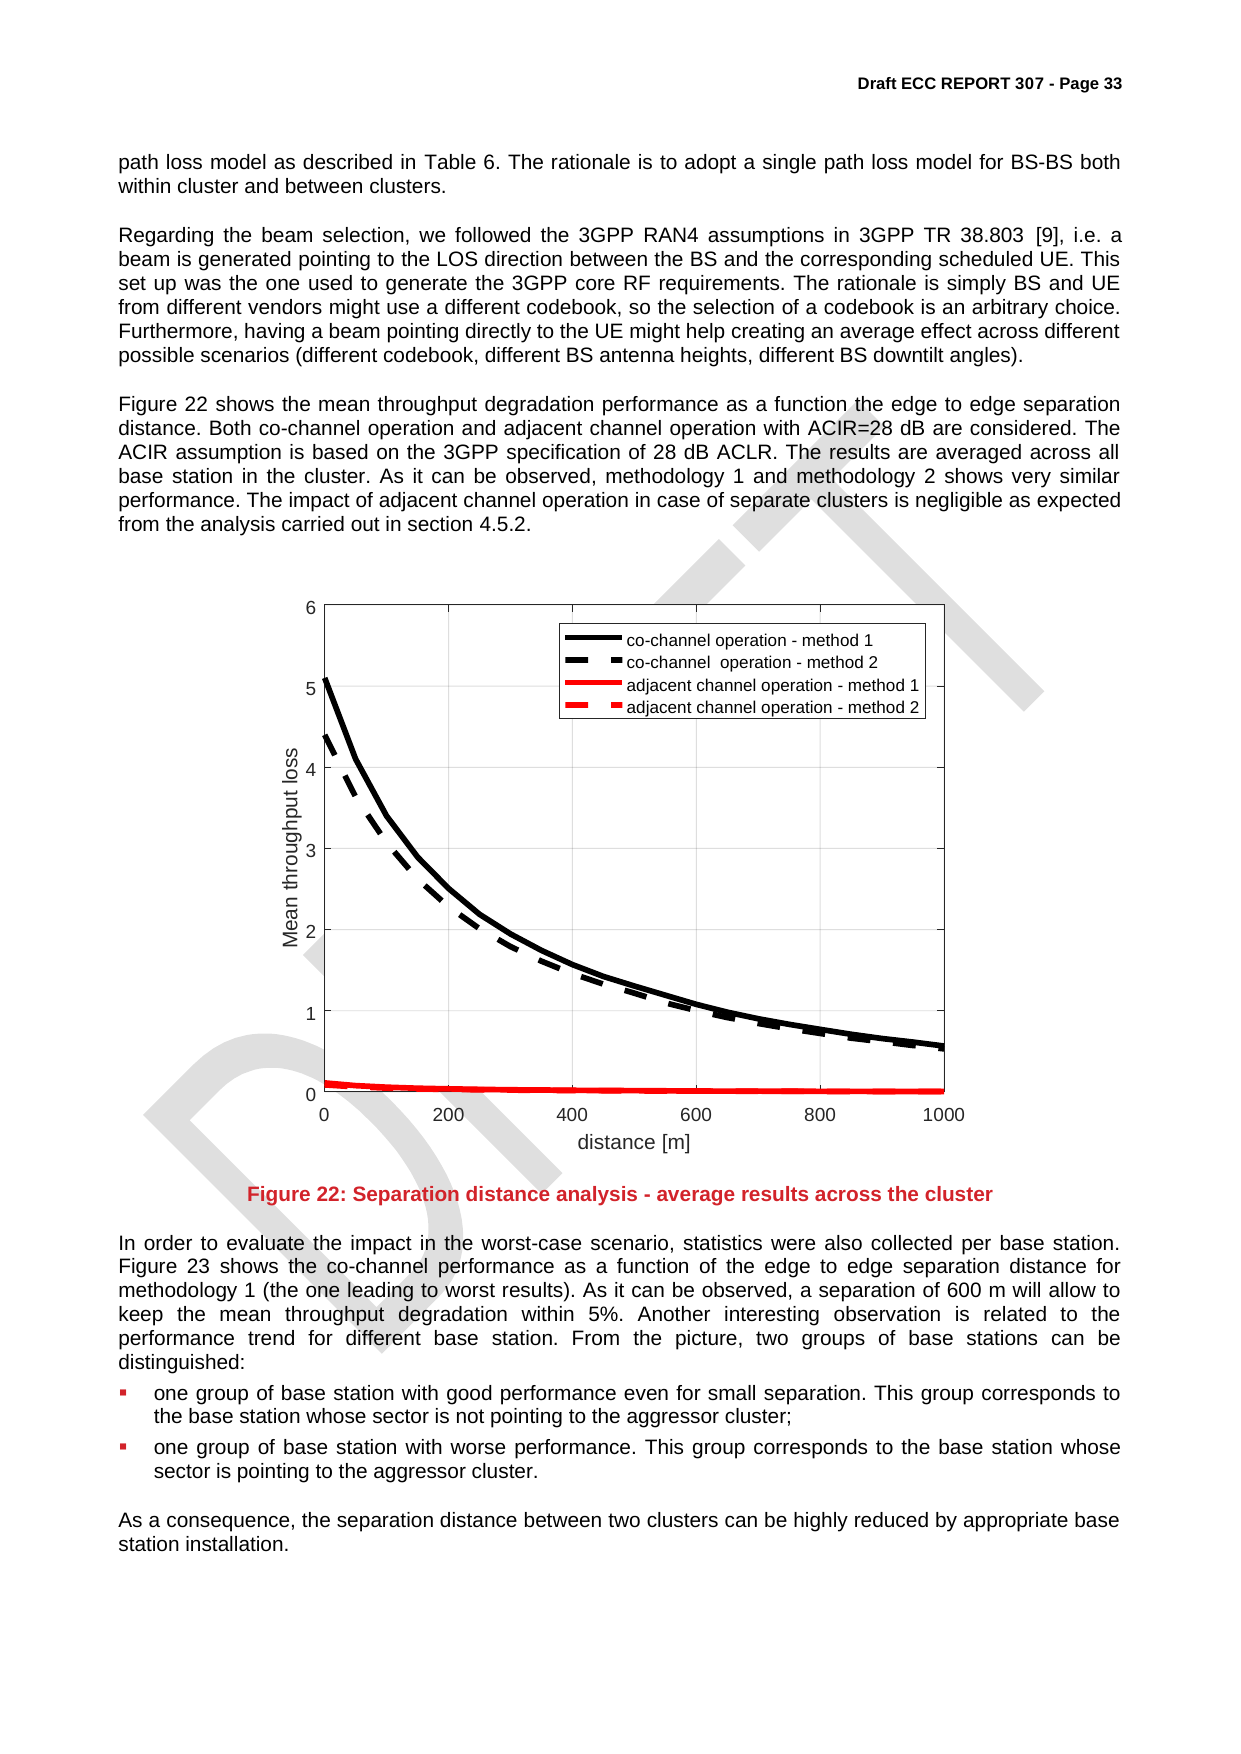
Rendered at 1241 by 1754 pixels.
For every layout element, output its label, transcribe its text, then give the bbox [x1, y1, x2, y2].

text Figure 22 shows the mean throughput degradation performance as a function the edge to edge separation distance. Both co-channel operation and adjacent channel operation with ACIR=28 dB are considered. The ACIR assumption is based on the 3GPP specification of 28 dB ACLR. The results are averaged across all base station in the cluster. As it can be observed, methodology 1 and methodology 2 shows very similar performance. The impact of adjacent channel operation in case of separate clusters is negligible as expected from the analysis carried out in section 4.5.2. [118, 392, 1122, 535]
text As a consequence, the separation distance between two clusters can be highly reduced by appropriate base station installation. [118, 1508, 1122, 1556]
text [118, 150, 1122, 198]
text In order to evaluate the impact in the worst-case scenario, statistics were also collected per base station. Figure 23 shows the co-channel performance as a function of the edge to edge separation distance for methodology 1 (the one leading to worst results). As it can be observed, a separation of 600 m will allow to keep the mean throughput degradation within 5%. Another interesting observation is related to the performance trend for different base station. From the picture, two groups of base stations can be distinguished: [118, 1230, 1122, 1374]
text one group of base station with worse performance. This group corresponds to the base station whose sector is pointing to the aggressor cluster. [118, 1434, 1122, 1483]
text Figure 22: Separation distance analysis - average results across the cluster [118, 1181, 1122, 1205]
text one group of base station with good performance even for small separation. This group corresponds to the base station whose sector is not pointing to the aggressor cluster; [118, 1380, 1122, 1428]
text Regarding the beam selection, we followed the 3GPP RAN4 assumptions in 3GPP TR 38.803 [9], i.e. a beam is generated pointing to the LOS direction between the BS and the corresponding scheduled UE. This set up was the one used to generate the 3GPP core RF requirements. The rationale is simply BS and UE from different vendors might use a different codebook, so the selection of a codebook is an arbitrary choice. Furthermore, having a beam pointing directly to the UE might help creating an average effect across different possible scenarios (different codebook, different BS antenna heights, different BS downtilt angles). [118, 223, 1122, 367]
